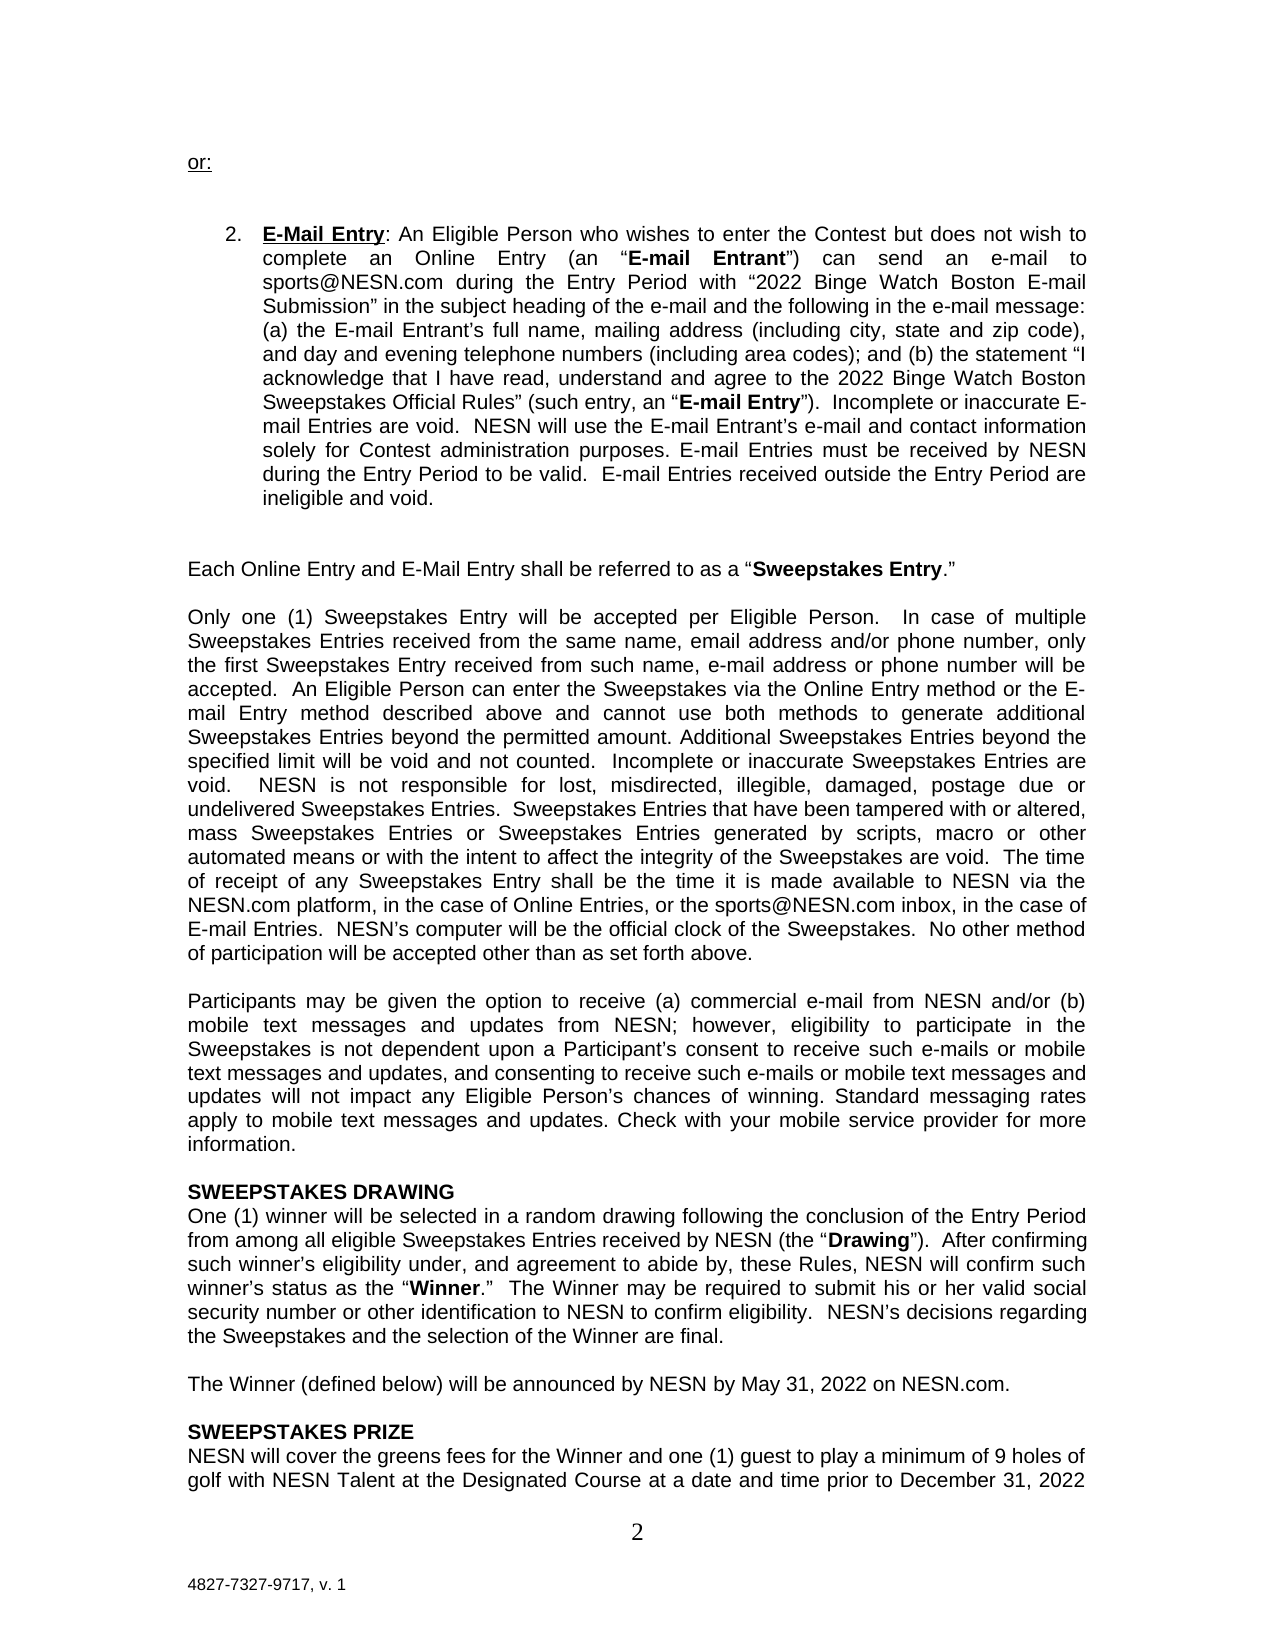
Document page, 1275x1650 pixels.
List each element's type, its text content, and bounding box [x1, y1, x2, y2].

subtitle SWEEPSTAKES DRAWING [187, 1180, 1087, 1204]
subtitle SWEEPSTAKES Prize [187, 1420, 1087, 1444]
text The Winner (defined below) will be announced by NESN by May 31, 2022 on NESN.com. [187, 1372, 1087, 1396]
text Only one (1) Sweepstakes Entry will be accepted per Eligible Person. In case of multiple Sweepstakes Entries received from the same name, email address and/or phone number, only the first Sweepstakes Entry received from such name, e-mail address or phone number will be accepted. An Eligible Person can enter the Sweepstakes via the Online Entry method or the E-mail Entry method described above and cannot use both methods to generate additional Sweepstakes Entries beyond the permitted amount. Additional Sweepstakes Entries beyond the specified limit will be void and not counted. Incomplete or inaccurate Sweepstakes Entries are void. NESN is not responsible for lost, misdirected, illegible, damaged, postage due or undelivered Sweepstakes Entries. Sweepstakes Entries that have been tampered with or altered, mass Sweepstakes Entries or Sweepstakes Entries generated by scripts, macro or other automated means or with the intent to affect the integrity of the Sweepstakes are void. The time of receipt of any Sweepstakes Entry shall be the time it is made available to NESN via the NESN.com platform, in the case of Online Entries, or the sports@NESN.com inbox, in the case of E-mail Entries. NESN’s computer will be the official clock of the Sweepstakes. No other method of participation will be accepted other than as set forth above. [187, 605, 1087, 964]
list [187, 1444, 1087, 1492]
text One (1) winner will be selected in a random drawing following the conclusion of the Entry Period from among all eligible Sweepstakes Entries received by NESN (the “Drawing”). After confirming such winner’s eligibility under, and agreement to abide by, these Rules, NESN will confirm such winner’s status as the “Winner.” The Winner may be required to submit his or her valid social security number or other identification to NESN to confirm eligibility. NESN’s decisions regarding the Sweepstakes and the selection of the Winner are final. [187, 1204, 1087, 1348]
text Participants may be given the option to receive (a) commercial e-mail from NESN and/or (b) mobile text messages and updates from NESN; however, eligibility to participate in the Sweepstakes is not dependent upon a Participant’s consent to receive such e-mails or mobile text messages and updates, and consenting to receive such e-mails or mobile text messages and updates will not impact any Eligible Person’s chances of winning. Standard messaging rates apply to mobile text messages and updates. Check with your mobile service provider for more information. [187, 988, 1087, 1156]
text Each Online Entry and E-Mail Entry shall be referred to as a “Sweepstakes Entry.” [187, 557, 1087, 581]
text or: [187, 150, 1087, 174]
list E-Mail Entry: An Eligible Person who wishes to enter the Contest but does not wish to complete an Online Entry (an “E-mail Entrant”) can send an e-mail to sports@NESN.com during the Entry Period with “2022 Binge Watch Boston E-mail Submission” in the subject heading of the e-mail and the following in the e-mail message: (a) the E-mail Entrant’s full name, mailing address (including city, state and zip code), and day and evening telephone numbers (including area codes); and (b) the statement “I acknowledge that I have read, understand and agree to the 2022 Binge Watch Boston Sweepstakes Official Rules” (such entry, an “E-mail Entry”). Incomplete or inaccurate E-mail Entries are void. NESN will use the E-mail Entrant’s e-mail and contact information solely for Contest administration purposes. E-mail Entries must be received by NESN during the Entry Period to be valid. E-mail Entries received outside the Entry Period are ineligible and void. [225, 222, 1087, 509]
